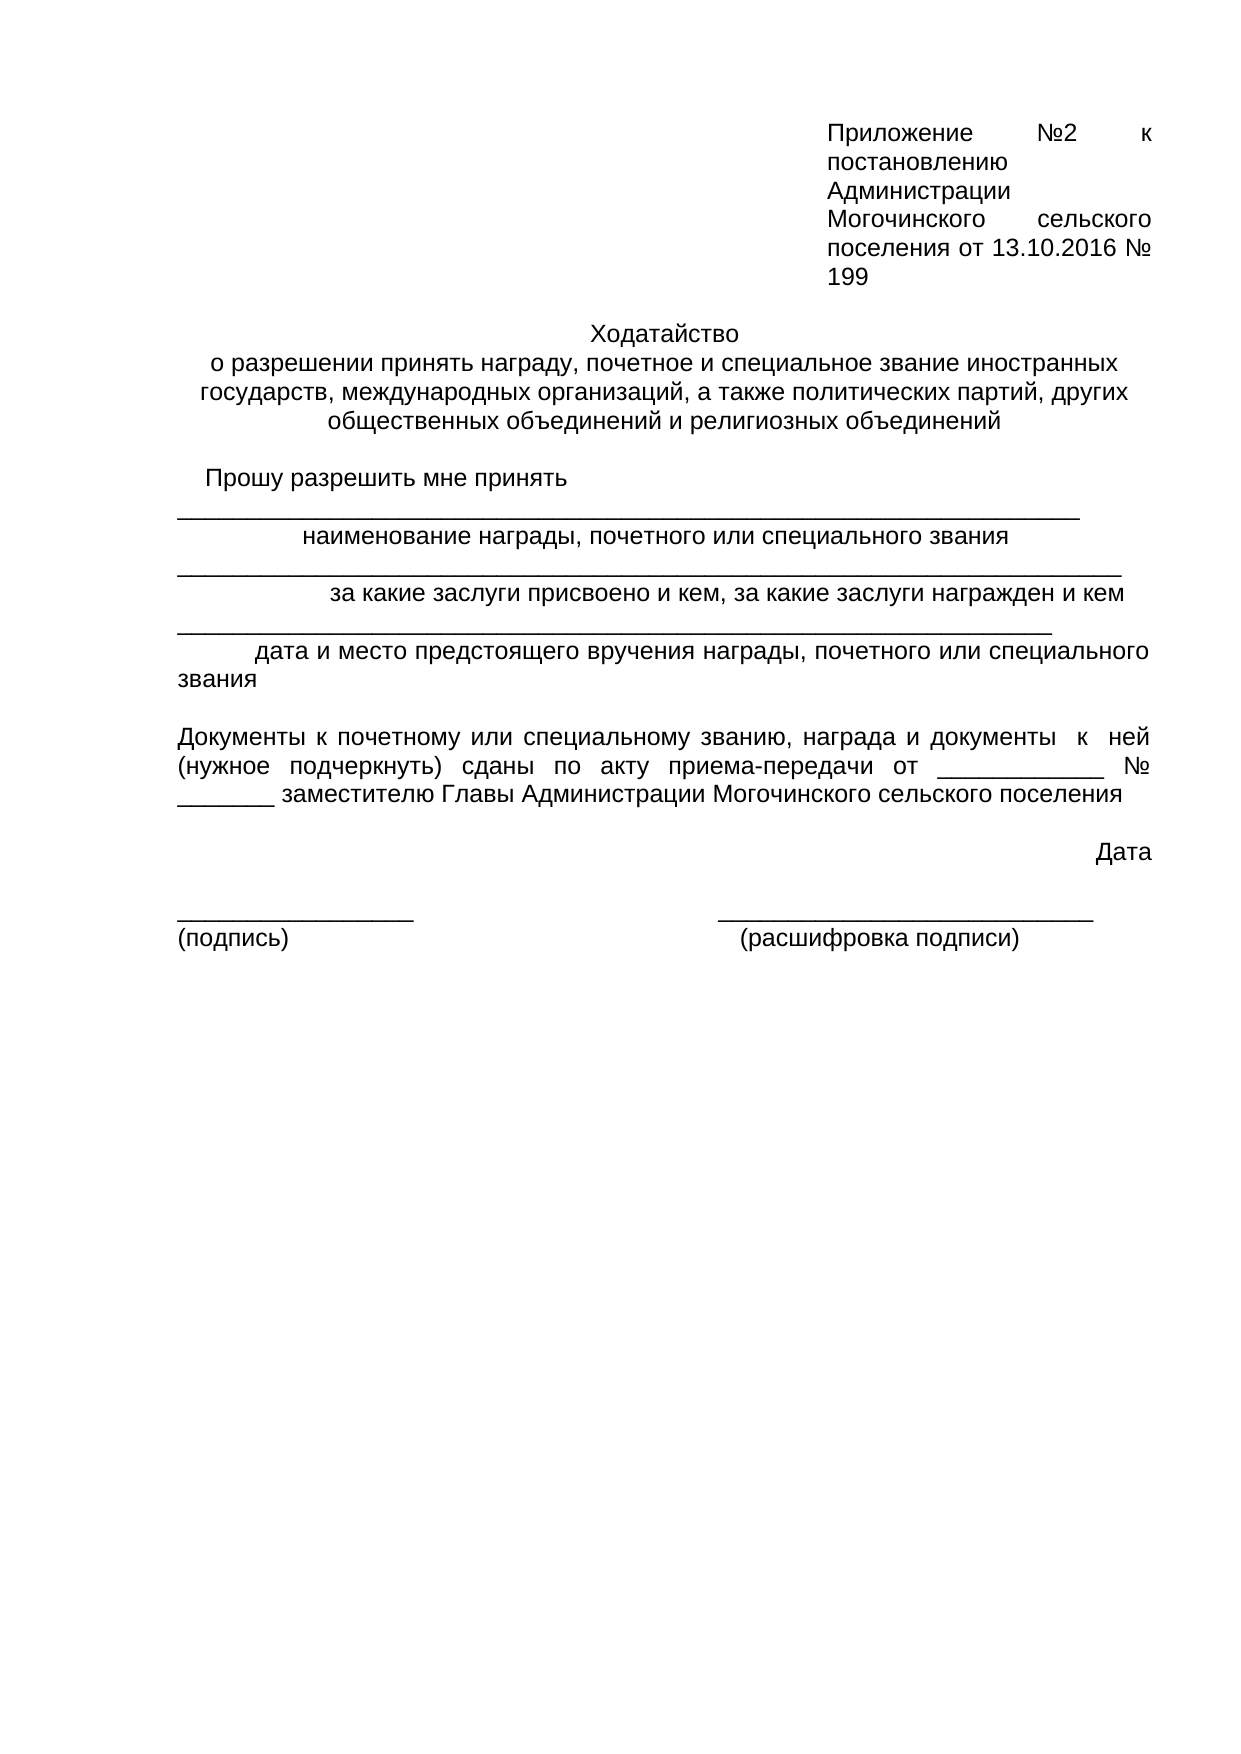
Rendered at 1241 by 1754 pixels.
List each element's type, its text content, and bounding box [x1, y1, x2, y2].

text ____________________________________________________________________ [177, 549, 1152, 578]
text Документы к почетному или специальному званию, награда и документы к ней (нужное подчеркнуть) сданы по акту приема-передачи от ____________ № _______ заместителю Главы Администрации Могочинского сельского поселения [177, 722, 1152, 808]
text наименование награды, почетного или специального звания [177, 521, 1152, 549]
text Приложение №2 к постановлению Администрации Могочинского сельского поселения от 13.10.2016 № 199 [827, 118, 1152, 291]
text _________________________________________________________________ [177, 492, 1152, 521]
text _________________ ___________________________ [177, 894, 1152, 923]
text Ходатайство [177, 319, 1152, 348]
text за какие заслуги присвоено и кем, за какие заслуги награжден и кем [177, 578, 1152, 607]
text _______________________________________________________________ [177, 607, 1152, 636]
text Дата [177, 837, 1152, 866]
text Прошу разрешить мне принять [177, 463, 1152, 492]
text о разрешении принять награду, почетное и специальное звание иностранных государств, международных организаций, а также политических партий, других общественных объединений и религиозных объединений [177, 348, 1152, 434]
text дата и место предстоящего вручения награды, почетного или специального звания [177, 636, 1152, 693]
text (подпись) (расшифровка подписи) [177, 923, 1152, 952]
